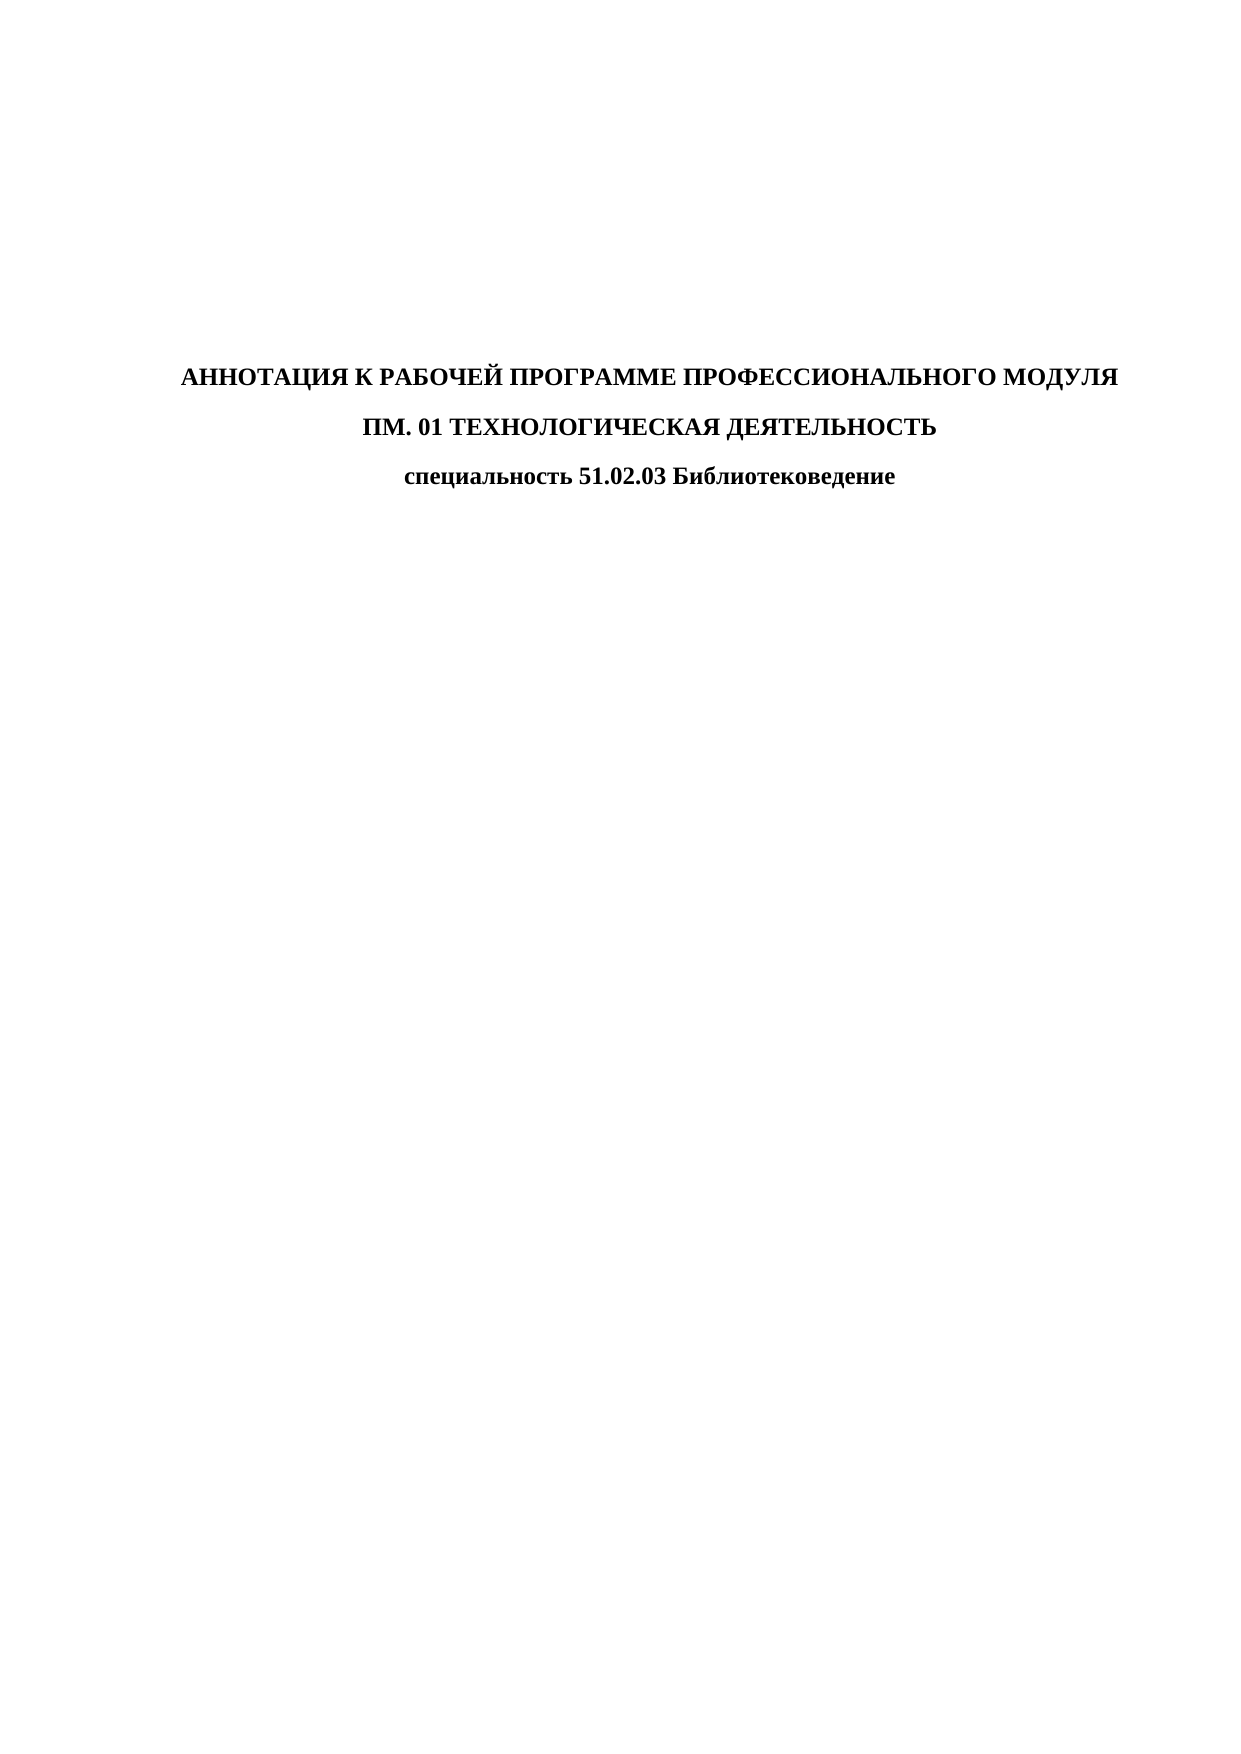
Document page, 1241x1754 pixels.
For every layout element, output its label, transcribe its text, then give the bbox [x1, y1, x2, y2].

text АННОТАЦИЯ К РАБОЧЕЙ ПРОГРАММЕ ПРОФЕССИОНАЛЬНОГО МОДУЛЯ [148, 362, 1152, 391]
text специальность 51.02.03 Библиотековедение [148, 461, 1152, 490]
text ПМ. 01 ТЕХНОЛОГИЧЕСКАЯ ДЕЯТЕЛЬНОСТЬ [148, 412, 1152, 441]
